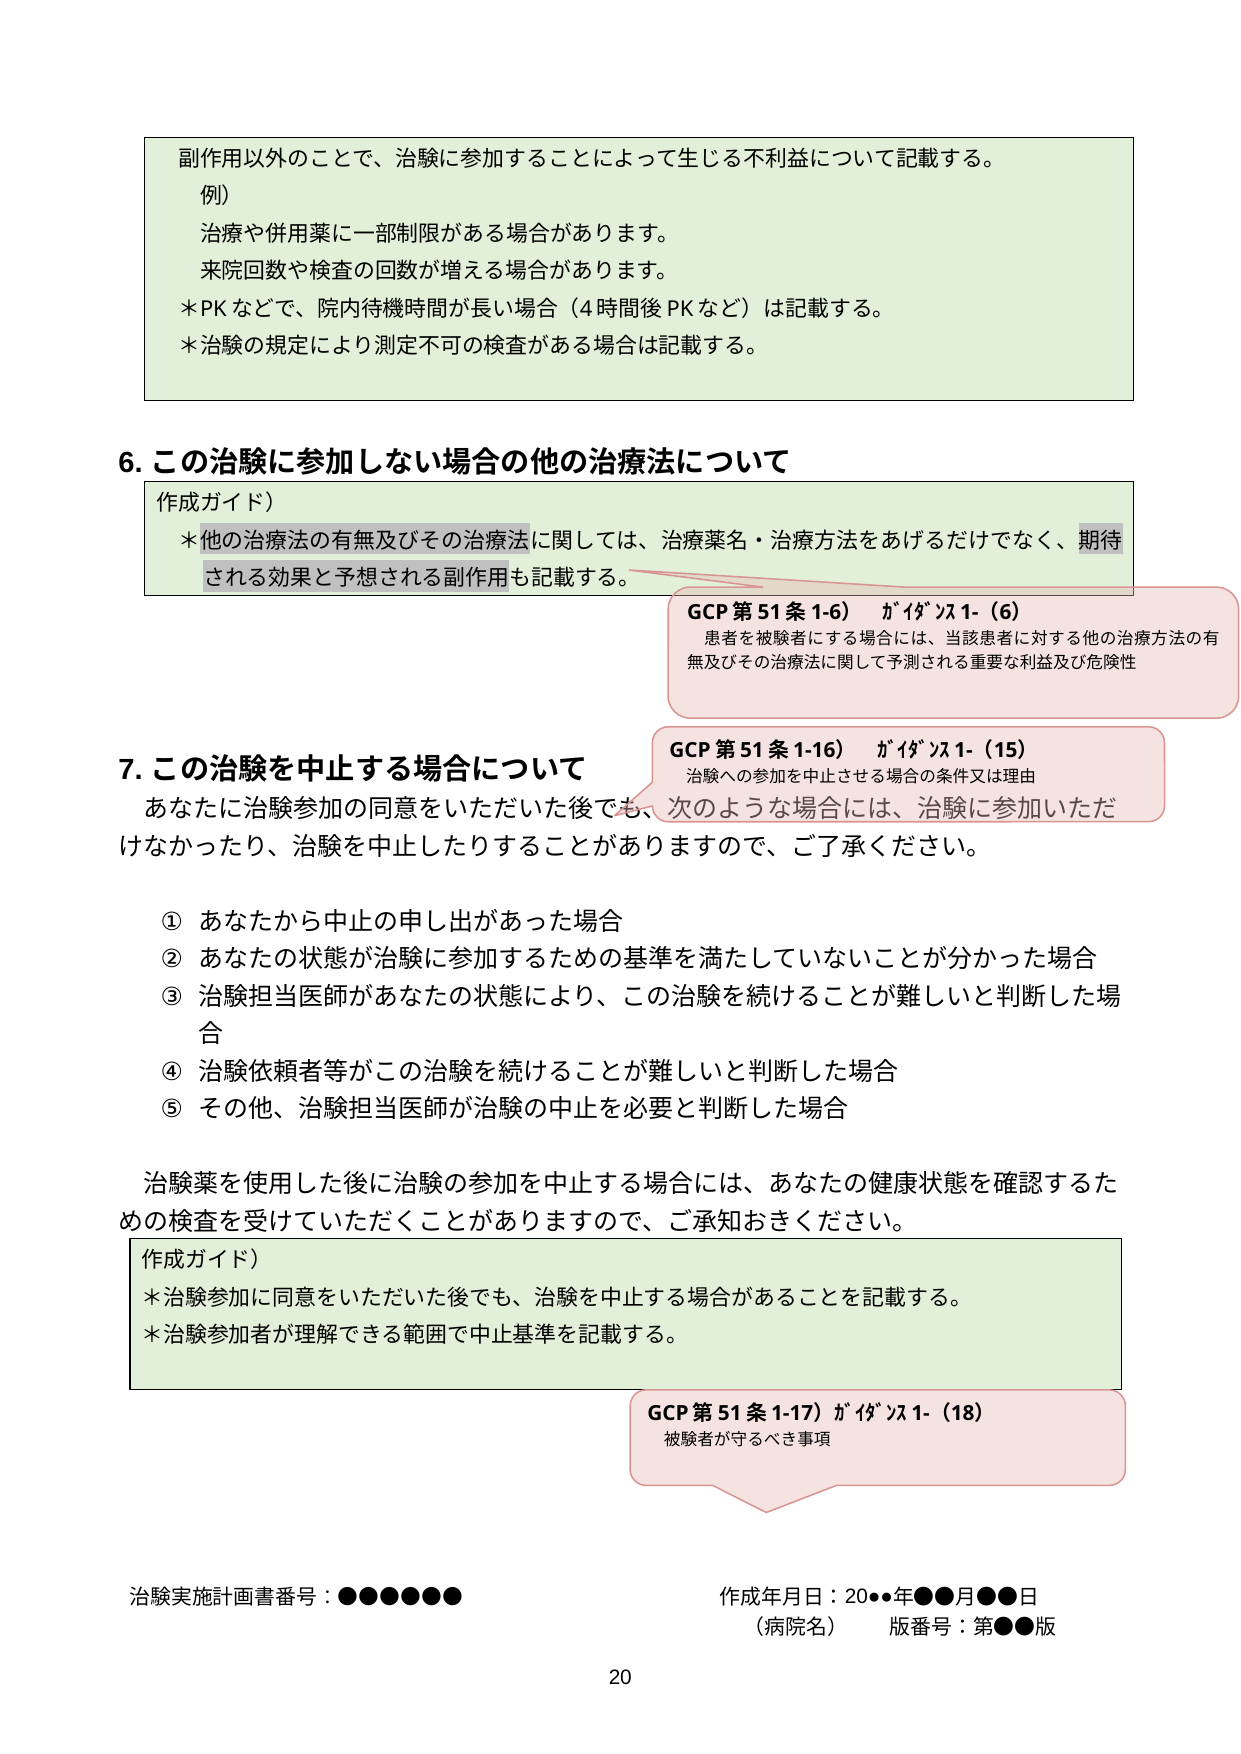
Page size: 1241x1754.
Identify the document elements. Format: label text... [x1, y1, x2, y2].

list 治験依頼者等がこの治験を続けることが難しいと判断した場合 [160, 1051, 1122, 1088]
text 治験薬を使用した後に治験の参加を中止する場合には、あなたの健康状態を確認するための検査を受けていただくことがありますので、ご承知おきください。 [118, 1163, 1122, 1238]
subtitle この治験を中止する場合について [118, 746, 651, 788]
list その他、治験担当医師が治験の中止を必要と判断した場合 [160, 1088, 1122, 1126]
table_header 作成ガイド） ＊治験参加に同意をいただいた後でも、治験を中止する場合があることを記載する。 ＊治験参加者が理解できる範囲で中止基準を記載する。 [131, 1239, 1121, 1389]
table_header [145, 138, 1133, 400]
subtitle この治験に参加しない場合の他の治療法について [118, 439, 1122, 481]
list あなたの状態が治験に参加するための基準を満たしていないことが分かった場合 [160, 938, 1122, 976]
table_header 作成ガイド） ＊他の治療法の有無及びその治療法に関しては、治療薬名・治療方法をあげるだけでなく、期待される効果と予想される副作用も記載する。 [145, 482, 1133, 595]
list あなたから中止の申し出があった場合 [160, 901, 1122, 938]
text あなたに治験参加の同意をいただいた後でも、次のような場合には、治験に参加いただけなかったり、治験を中止したりすることがありますので、ご了承ください。 [118, 788, 1122, 863]
list 治験担当医師があなたの状態により、この治験を続けることが難しいと判断した場合 [160, 976, 1122, 1051]
